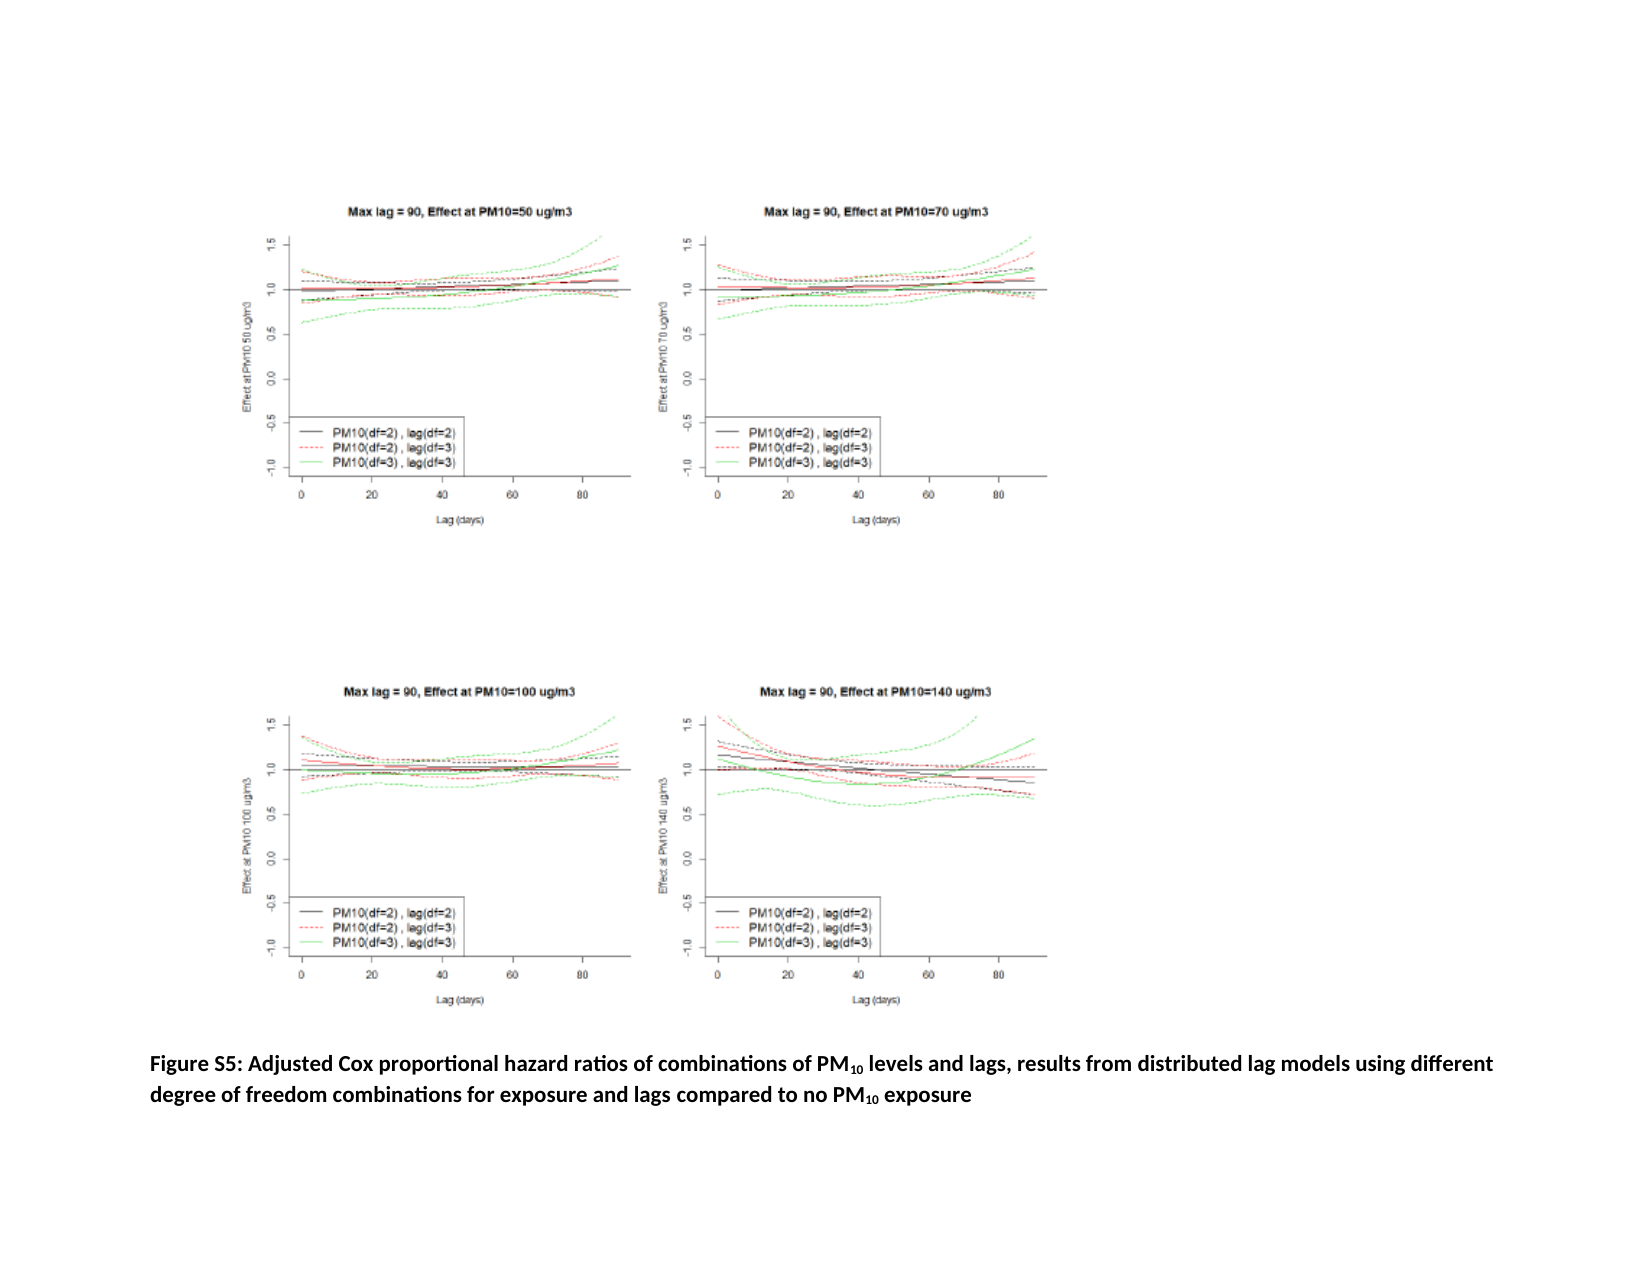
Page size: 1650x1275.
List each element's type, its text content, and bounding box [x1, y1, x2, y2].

text Figure S5: Adjusted Cox proportional hazard ratios of combinations of PM10 levels and lags, results from distributed lag models using different degree of freedom combinations for exposure and lags compared to no PM10 exposure [150, 1049, 1500, 1108]
picture [150, 150, 1163, 1031]
